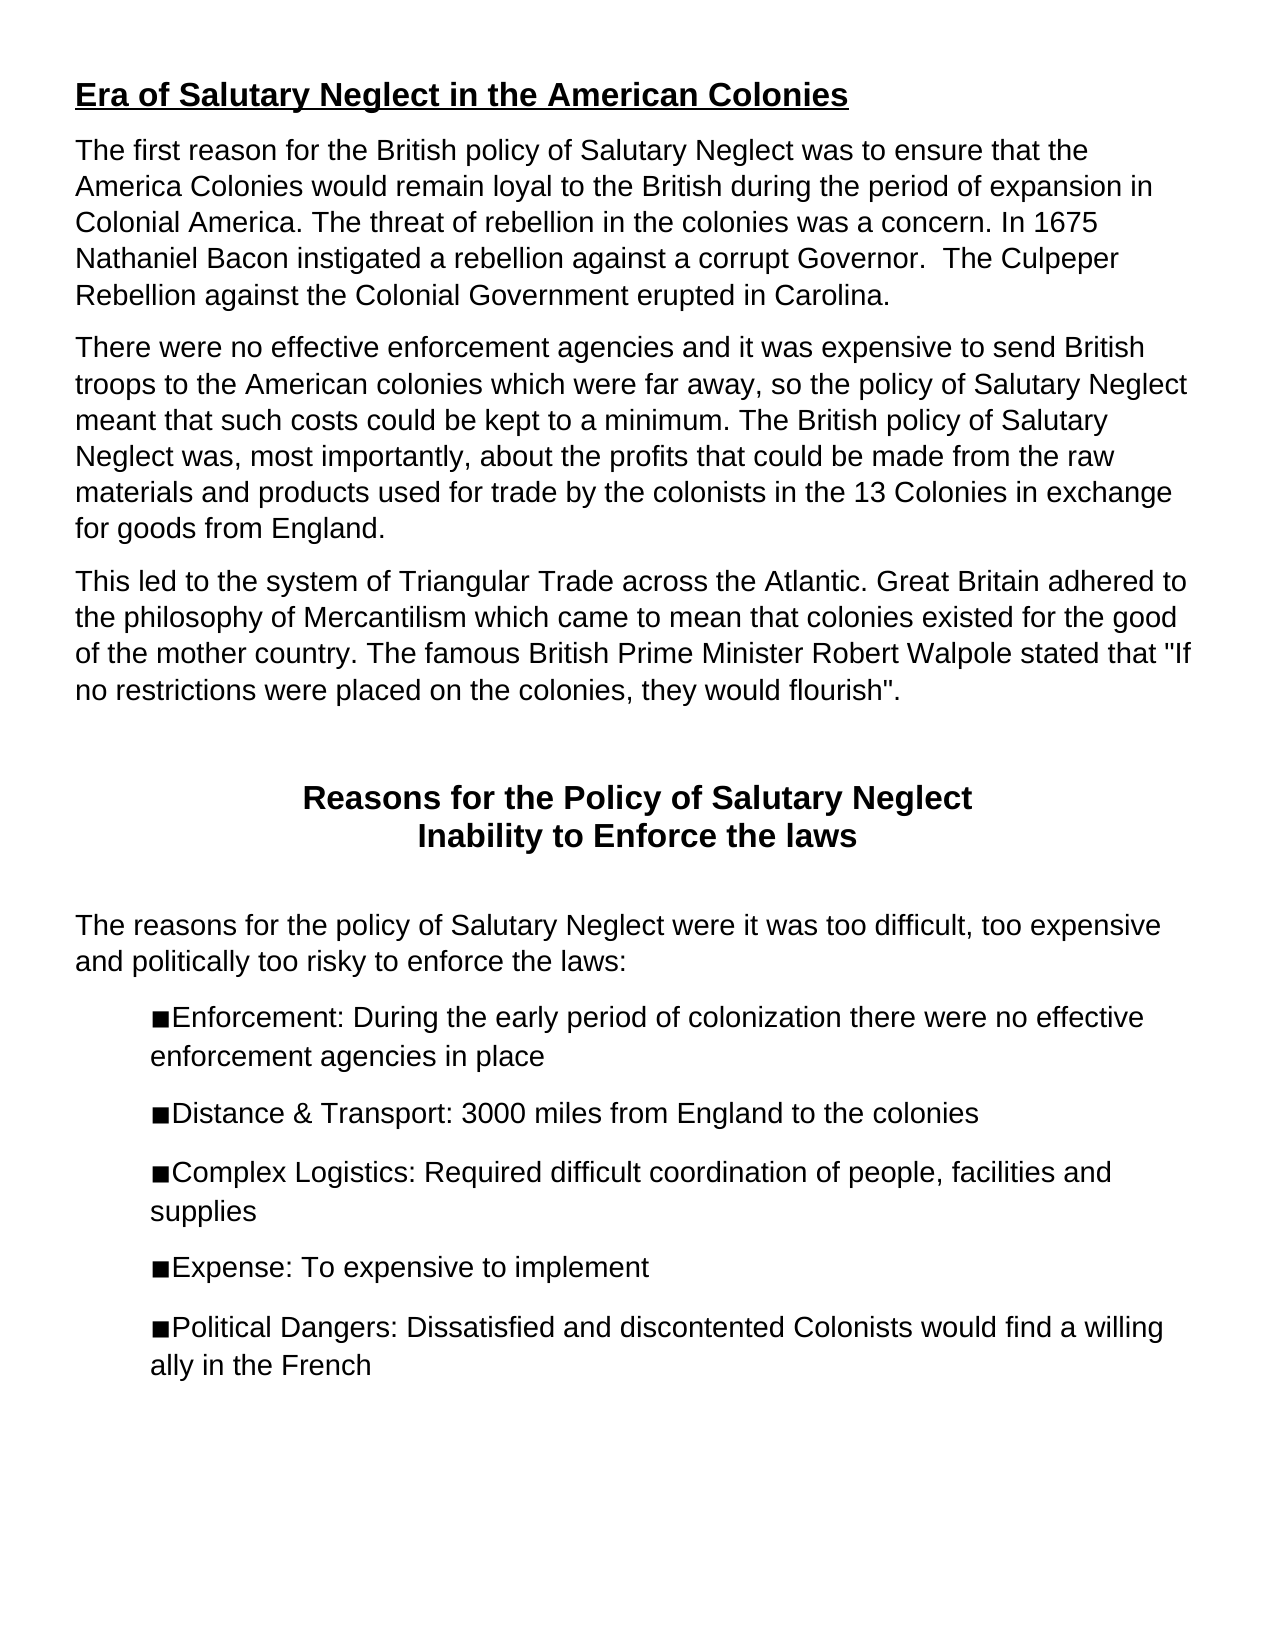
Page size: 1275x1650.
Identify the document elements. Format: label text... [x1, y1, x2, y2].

text ◾Political Dangers: Dissatisfied and discontented Colonists would find a willing ally in the French [150, 1306, 1200, 1382]
text ◾Enforcement: During the early period of colonization there were no effective enforcement agencies in place [150, 997, 1200, 1073]
text The reasons for the policy of Salutary Neglect were it was too difficult, too expensive and politically too risky to enforce the laws: [75, 908, 1200, 977]
text This led to the system of Triangular Trade across the Atlantic. Great Britain adhered to the philosophy of Mercantilism which came to mean that colonies existed for the good of the mother country. The famous British Prime Minister Robert Walpole stated that "If no restrictions were placed on the colonies, they would flourish". [75, 564, 1200, 706]
text ◾Complex Logistics: Required difficult coordination of people, facilities and supplies [150, 1151, 1200, 1227]
text There were no effective enforcement agencies and it was expensive to send British troops to the American colonies which were far away, so the policy of Salutary Neglect meant that such costs could be kept to a minimum. The British policy of Salutary Neglect was, most importantly, about the profits that could be made from the raw materials and products used for trade by the colonists in the 13 Colonies in exchange for goods from England. [75, 331, 1200, 545]
text ◾Distance & Transport: 3000 miles from England to the colonies [150, 1092, 1200, 1132]
text Era of Salutary Neglect in the American Colonies [75, 75, 1200, 113]
text The first reason for the British policy of Salutary Neglect was to ensure that the America Colonies would remain loyal to the British during the period of expansion in Colonial America. The threat of rebellion in the colonies was a concern. In 1675 Nathaniel Bacon instigated a rebellion against a corrupt Governor. The Culpeper Rebellion against the Colonial Government erupted in Carolina. [75, 133, 1200, 311]
text Reasons for the Policy of Salutary Neglect [75, 778, 1200, 817]
text ◾Expense: To expensive to implement [150, 1246, 1200, 1286]
text Inability to Enforce the laws [75, 817, 1200, 855]
